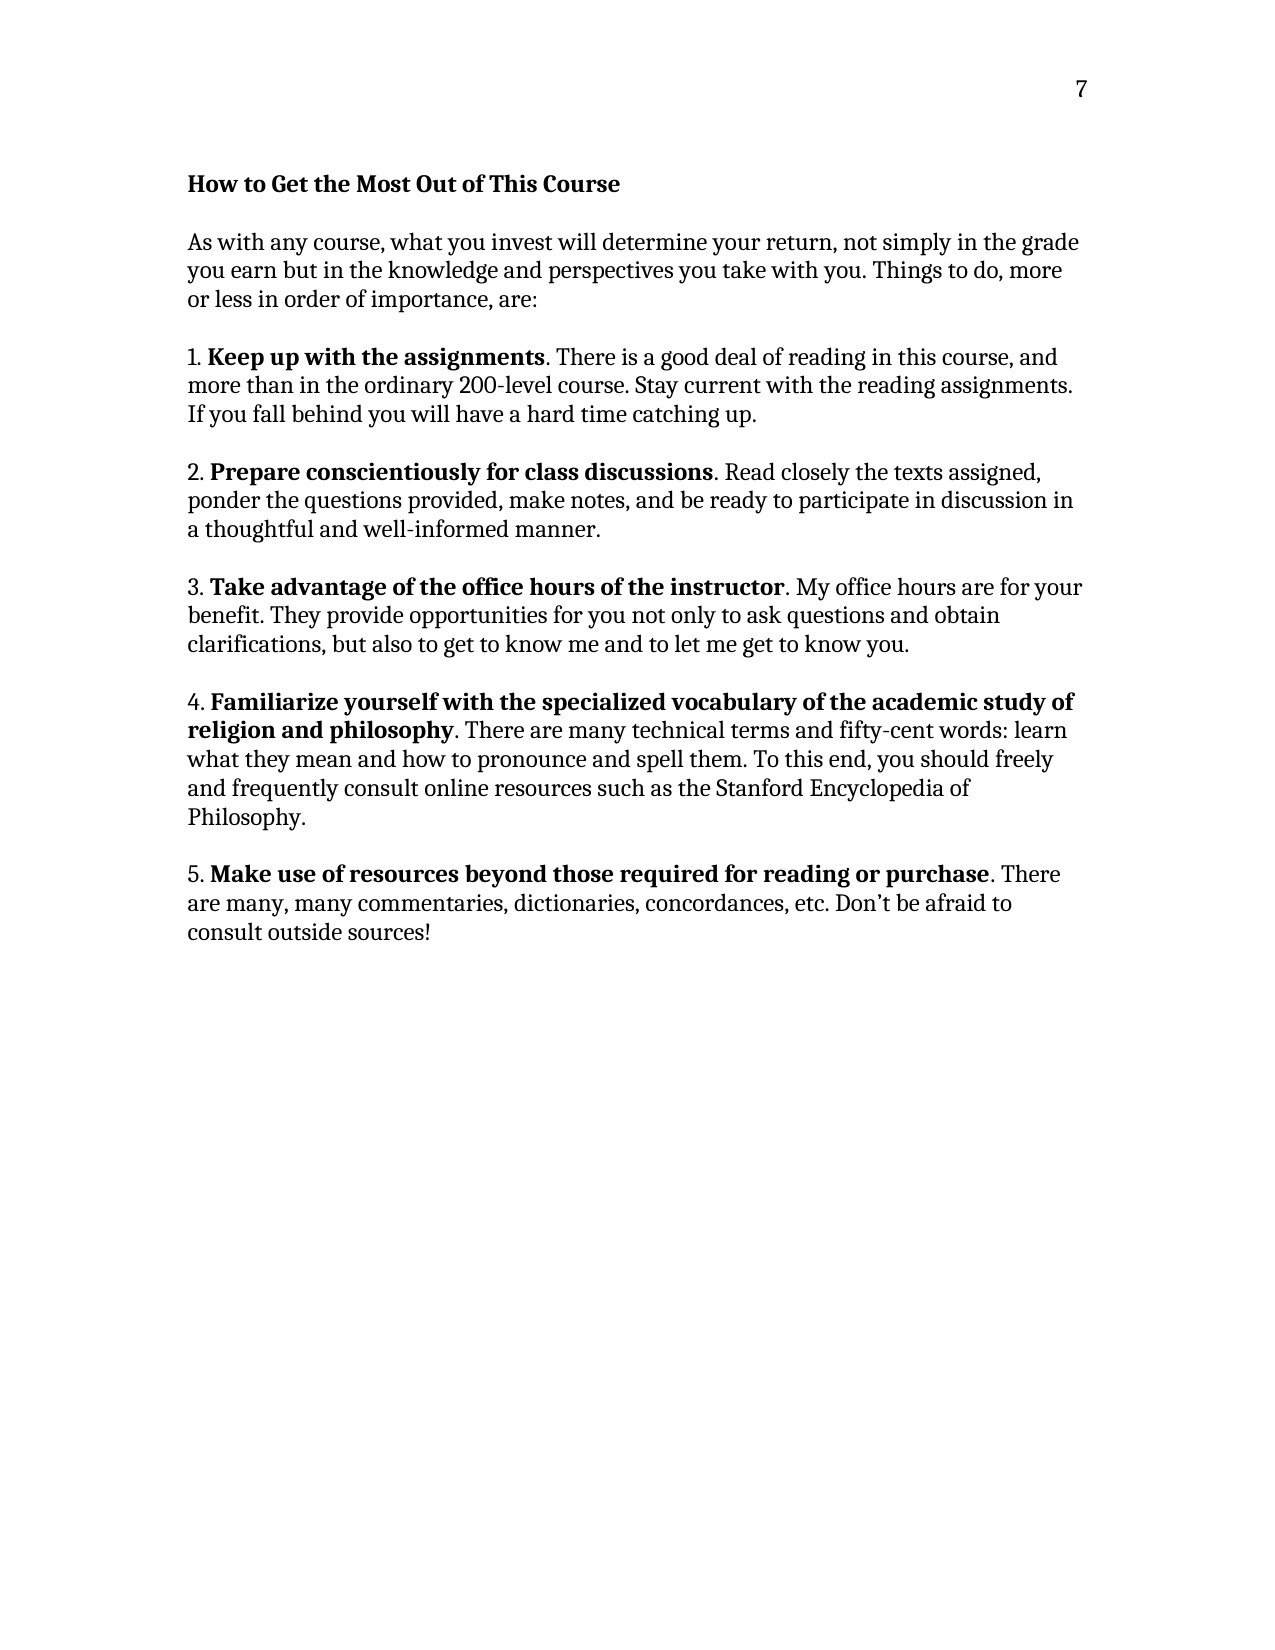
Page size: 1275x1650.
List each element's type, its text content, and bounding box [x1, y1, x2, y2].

text How to Get the Most Out of This Course [187, 170, 1087, 199]
text 3. Take advantage of the office hours of the instructor. My office hours are for your benefit. They provide opportunities for you not only to ask questions and obtain clarifications, but also to get to know me and to let me get to know you. [187, 572, 1087, 659]
text As with any course, what you invest will determine your return, not simply in the grade you earn but in the knowledge and perspectives you take with you. Things to do, more or less in order of importance, are: [187, 227, 1087, 314]
text 1. Keep up with the assignments. There is a good deal of reading in this course, and more than in the ordinary 200-level course. Stay current with the reading assignments. If you fall behind you will have a hard time catching up. [187, 342, 1087, 429]
text 4. Familiarize yourself with the specialized vocabulary of the academic study of religion and philosophy. There are many technical terms and fifty-cent words: learn what they mean and how to pronounce and spell them. To this end, you should freely and frequently consult online resources such as the Stanford Encyclopedia of Philosophy. [187, 687, 1087, 831]
text 2. Prepare conscientiously for class discussions. Read closely the texts assigned, ponder the questions provided, make notes, and be ready to participate in discussion in a thoughtful and well-informed manner. [187, 457, 1087, 544]
text 5. Make use of resources beyond those required for reading or purchase. There are many, many commentaries, dictionaries, concordances, etc. Don’t be afraid to consult outside sources! [187, 860, 1087, 946]
